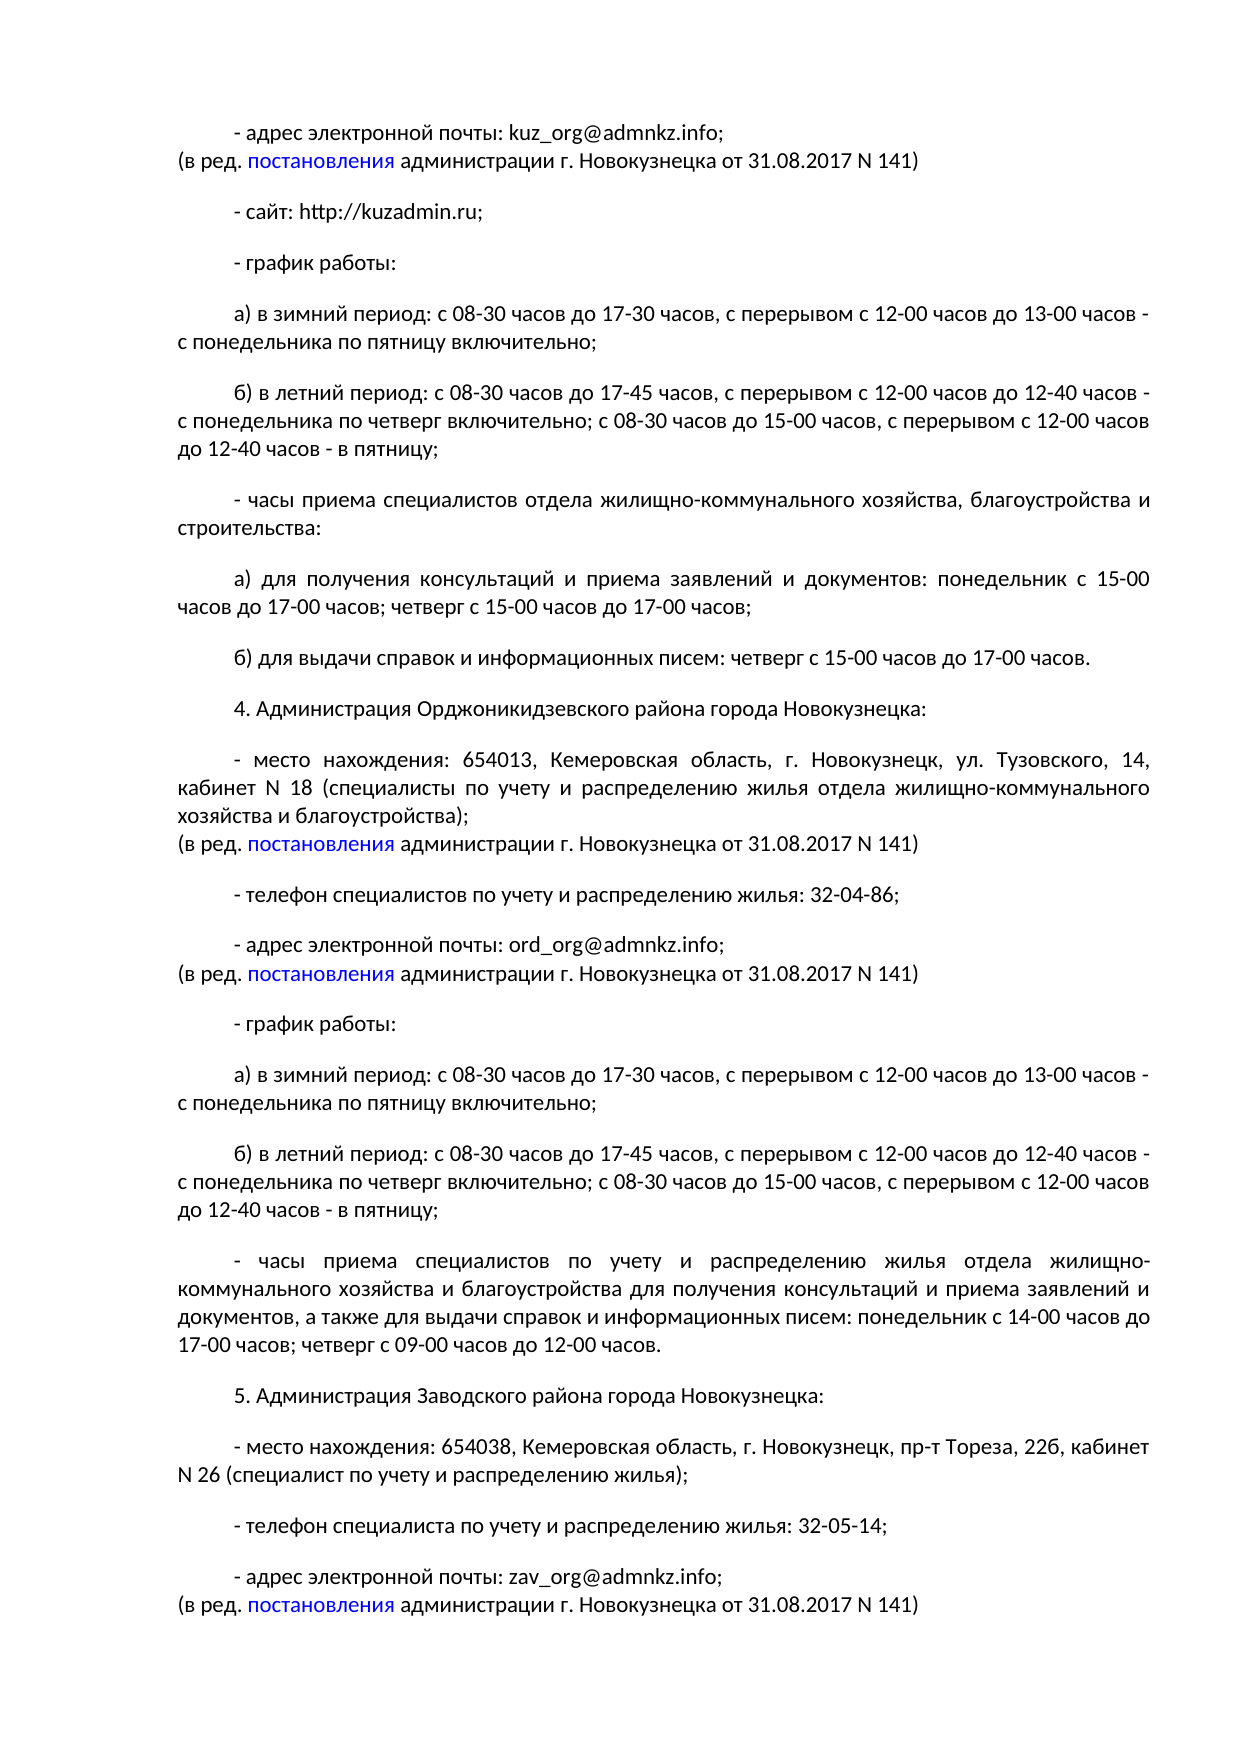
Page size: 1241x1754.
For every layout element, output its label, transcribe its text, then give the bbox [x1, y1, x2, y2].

text - адрес электронной почты: kuz_org@admnkz.info; [177, 118, 1152, 146]
text - адрес электронной почты: ord_org@admnkz.info; [177, 931, 1152, 959]
text (в ред. постановления администрации г. Новокузнецка от 31.08.2017 N 141) [177, 829, 1152, 857]
text (в ред. постановления администрации г. Новокузнецка от 31.08.2017 N 141) [177, 146, 1152, 174]
text а) в зимний период: с 08-30 часов до 17-30 часов, с перерывом с 12-00 часов до 13-00 часов - с понедельника по пятницу включительно; [177, 1061, 1152, 1117]
text б) для выдачи справок и информационных писем: четверг с 15-00 часов до 17-00 часов. [177, 643, 1152, 671]
text а) в зимний период: с 08-30 часов до 17-30 часов, с перерывом с 12-00 часов до 13-00 часов - с понедельника по пятницу включительно; [177, 299, 1152, 355]
text а) для получения консультаций и приема заявлений и документов: понедельник с 15-00 часов до 17-00 часов; четверг с 15-00 часов до 17-00 часов; [177, 564, 1152, 620]
text - график работы: [177, 248, 1152, 276]
text - часы приема специалистов отдела жилищно-коммунального хозяйства, благоустройства и строительства: [177, 485, 1152, 541]
text - место нахождения: 654038, Кемеровская область, г. Новокузнецк, пр-т Тореза, 22б, кабинет N 26 (специалист по учету и распределению жилья); [177, 1432, 1152, 1488]
text - часы приема специалистов по учету и распределению жилья отдела жилищно-коммунального хозяйства и благоустройства для получения консультаций и приема заявлений и документов, а также для выдачи справок и информационных писем: понедельник с 14-00 часов до 17-00 часов; четверг с 09-00 часов до 12-00 часов. [177, 1246, 1152, 1358]
text - телефон специалистов по учету и распределению жилья: 32-04-86; [177, 880, 1152, 908]
text 4. Администрация Орджоникидзевского района города Новокузнецка: [177, 694, 1152, 722]
text (в ред. постановления администрации г. Новокузнецка от 31.08.2017 N 141) [177, 1590, 1152, 1618]
text 5. Администрация Заводского района города Новокузнецка: [177, 1381, 1152, 1409]
text - место нахождения: 654013, Кемеровская область, г. Новокузнецк, ул. Тузовского, 14, кабинет N 18 (специалисты по учету и распределению жилья отдела жилищно-коммунального хозяйства и благоустройства); [177, 745, 1152, 829]
text - график работы: [177, 1009, 1152, 1038]
text - адрес электронной почты: zav_org@admnkz.info; [177, 1562, 1152, 1590]
text (в ред. постановления администрации г. Новокузнецка от 31.08.2017 N 141) [177, 959, 1152, 987]
text - сайт: http://kuzadmin.ru; [177, 197, 1152, 225]
text - телефон специалиста по учету и распределению жилья: 32-05-14; [177, 1511, 1152, 1539]
